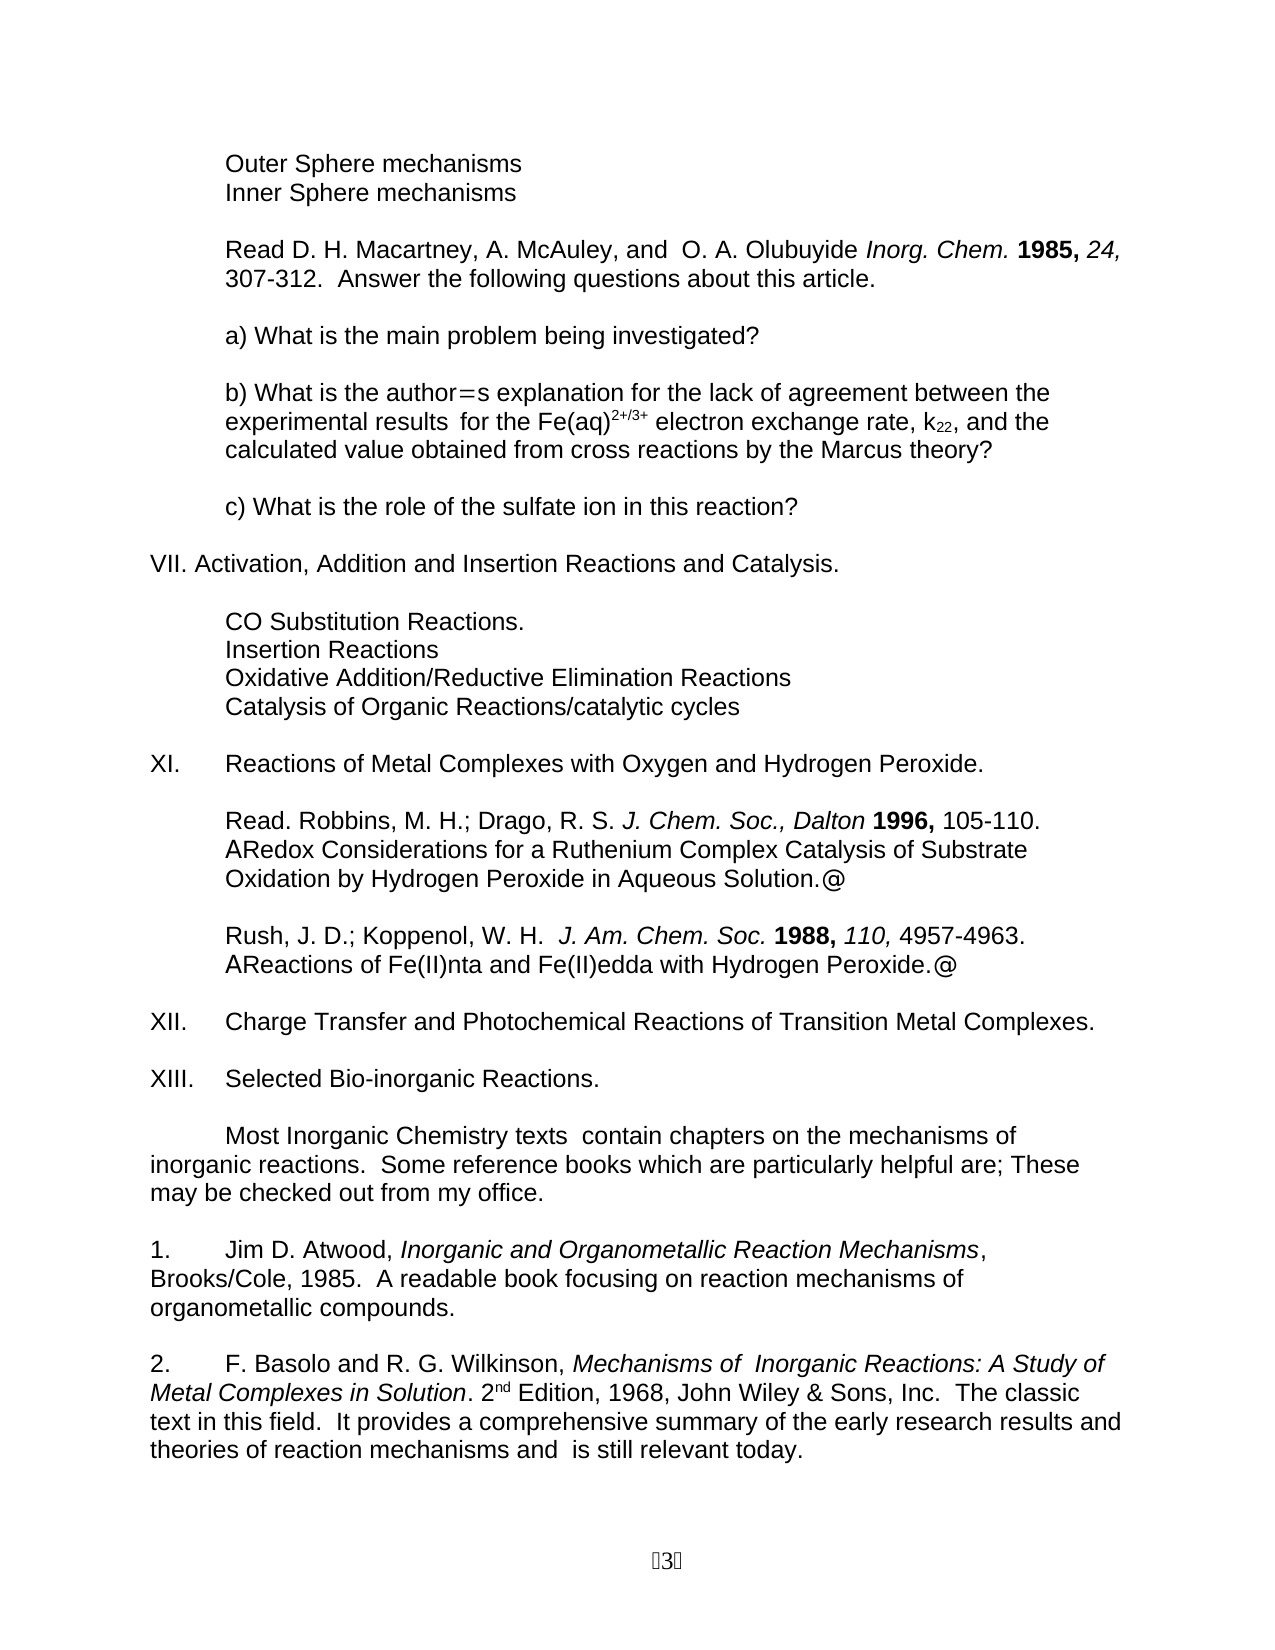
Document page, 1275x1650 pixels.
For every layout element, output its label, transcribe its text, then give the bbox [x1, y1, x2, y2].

text Rush, J. D.; Koppenol, W. H. J. Am. Chem. Soc. 1988, 110, 4957-4963. Reactions of Fe(II)nta and Fe(II)edda with Hydrogen Peroxide. [225, 921, 1125, 978]
text CO Substitution Reactions. [150, 607, 1125, 636]
text Inner Sphere mechanisms [150, 178, 1125, 207]
text b) What is the authors explanation for the lack of agreement between the experimental results for the Fe(aq)2+/3+ electron exchange rate, k22, and the calculated value obtained from cross reactions by the Marcus theory? [225, 378, 1125, 464]
text VII. Activation, Addition and Insertion Reactions and Catalysis. [150, 550, 1125, 578]
text Outer Sphere mechanisms [150, 150, 1125, 178]
text Insertion Reactions [150, 636, 1125, 664]
text Read. Robbins, M. H.; Drago, R. S. J. Chem. Soc., Dalton 1996, 105-110. Redox Considerations for a Ruthenium Complex Catalysis of Substrate Oxidation by Hydrogen Peroxide in Aqueous Solution. [225, 807, 1125, 893]
text 2. F. Basolo and R. G. Wilkinson, Mechanisms of Inorganic Reactions: A Study of Metal Complexes in Solution. 2nd Edition, 1968, John Wiley & Sons, Inc. The classic text in this field. It provides a comprehensive summary of the early research results and theories of reaction mechanisms and is still relevant today. [150, 1350, 1125, 1464]
text c) What is the role of the sulfate ion in this reaction? [150, 493, 1125, 521]
text XI. Reactions of Metal Complexes with Oxygen and Hydrogen Peroxide. [150, 750, 1125, 778]
text XIII. Selected Bio-inorganic Reactions. [150, 1064, 1125, 1093]
text Oxidative Addition/Reductive Elimination Reactions [150, 664, 1125, 693]
text Most Inorganic Chemistry texts contain chapters on the mechanisms of inorganic reactions. Some reference books which are particularly helpful are; These may be checked out from my office. [150, 1122, 1125, 1207]
text Read D. H. Macartney, A. McAuley, and O. A. Olubuyide Inorg. Chem. 1985, 24, 307-312. Answer the following questions about this article. [225, 236, 1125, 293]
text 1. Jim D. Atwood, Inorganic and Organometallic Reaction Mechanisms, Brooks/Cole, 1985. A readable book focusing on reaction mechanisms of organometallic compounds. [150, 1236, 1125, 1321]
text Catalysis of Organic Reactions/catalytic cycles [150, 693, 1125, 721]
text XII. Charge Transfer and Photochemical Reactions of Transition Metal Complexes. [150, 1007, 1125, 1036]
text a) What is the main problem being investigated? [150, 321, 1125, 350]
